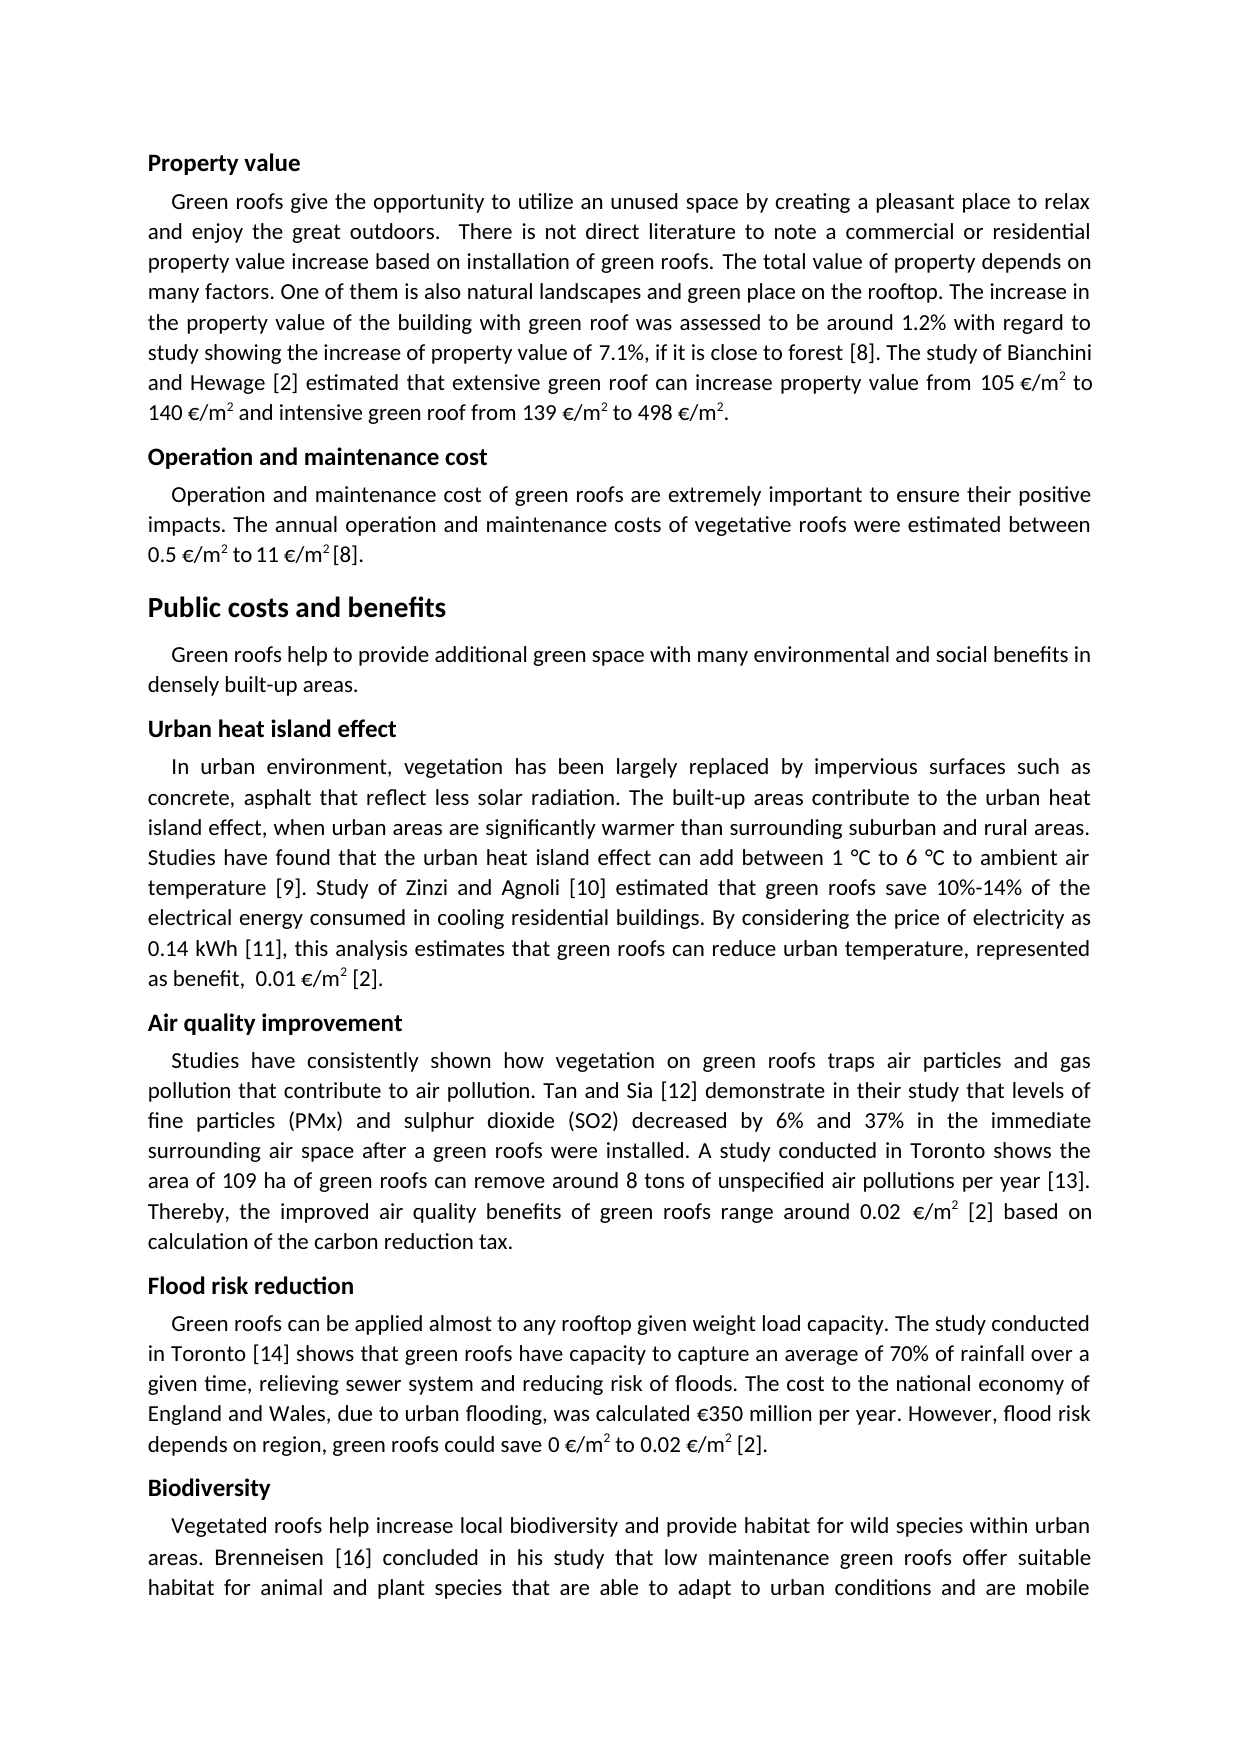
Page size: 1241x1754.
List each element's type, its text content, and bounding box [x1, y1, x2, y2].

subtitle Property value [148, 148, 1093, 178]
text Green roofs can be applied almost to any rooftop given weight load capacity. The study conducted in Toronto [14] shows that green roofs have capacity to capture an average of 70% of rainfall over a given time, relieving sewer system and reducing risk of floods. The cost to the national economy of England and Wales, due to urban flooding, was calculated €350 million per year. However, flood risk depends on region, green roofs could save 0 €/m2 to 0.02 €/m2 [2]. [148, 1309, 1093, 1458]
text Green roofs help to provide additional green space with many environmental and social benefits in densely built-up areas. [148, 640, 1093, 699]
text Studies have consistently shown how vegetation on green roofs traps air particles and gas pollution that contribute to air pollution. Tan and Sia [12] demonstrate in their study that levels of fine particles (PMx) and sulphur dioxide (SO2) decreased by 6% and 37% in the immediate surrounding air space after a green roofs were installed. A study conducted in Toronto shows the area of 109 ha of green roofs can remove around 8 tons of unspecified air pollutions per year [13]. Thereby, the improved air quality benefits of green roofs range around 0.02 €/m2 [2] based on calculation of the carbon reduction tax. [148, 1046, 1093, 1255]
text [148, 1512, 1093, 1601]
subtitle Flood risk reduction [148, 1270, 1093, 1300]
text Operation and maintenance cost of green roofs are extremely important to ensure their positive impacts. The annual operation and maintenance costs of vegetative roofs were estimated between 0.5 €/m2 to 11 €/m2 [8]. [148, 480, 1093, 568]
subtitle Air quality improvement [148, 1007, 1093, 1037]
subtitle Operation and maintenance cost [148, 441, 1093, 471]
subtitle Urban heat island effect [148, 713, 1093, 744]
subtitle Biodiversity [148, 1472, 1093, 1503]
subtitle Public costs and benefits [148, 589, 1093, 625]
text In urban environment, vegetation has been largely replaced by impervious surfaces such as concrete, asphalt that reflect less solar radiation. The built-up areas contribute to the urban heat island effect, when urban areas are significantly warmer than surrounding suburban and rural areas. Studies have found that the urban heat island effect can add between 1 °C to 6 °C to ambient air temperature [9]. Study of Zinzi and Agnoli [10] estimated that green roofs save 10%-14% of the electrical energy consumed in cooling residential buildings. By considering the price of electricity as 0.14 kWh [11], this analysis estimates that green roofs can reduce urban temperature, represented as benefit, 0.01 €/m2 [2]. [148, 752, 1093, 992]
text Green roofs give the opportunity to utilize an unused space by creating a pleasant place to relax and enjoy the great outdoors. There is not direct literature to note a commercial or residential property value increase based on installation of green roofs. The total value of property depends on many factors. One of them is also natural landscapes and green place on the rooftop. The increase in the property value of the building with green roof was assessed to be around 1.2% with regard to study showing the increase of property value of 7.1%, if it is close to forest [8]. The study of Bianchini and Hewage [2] estimated that extensive green roof can increase property value from 105 €/m2 to 140 €/m2 and intensive green roof from 139 €/m2 to 498 €/m2. [148, 187, 1093, 426]
